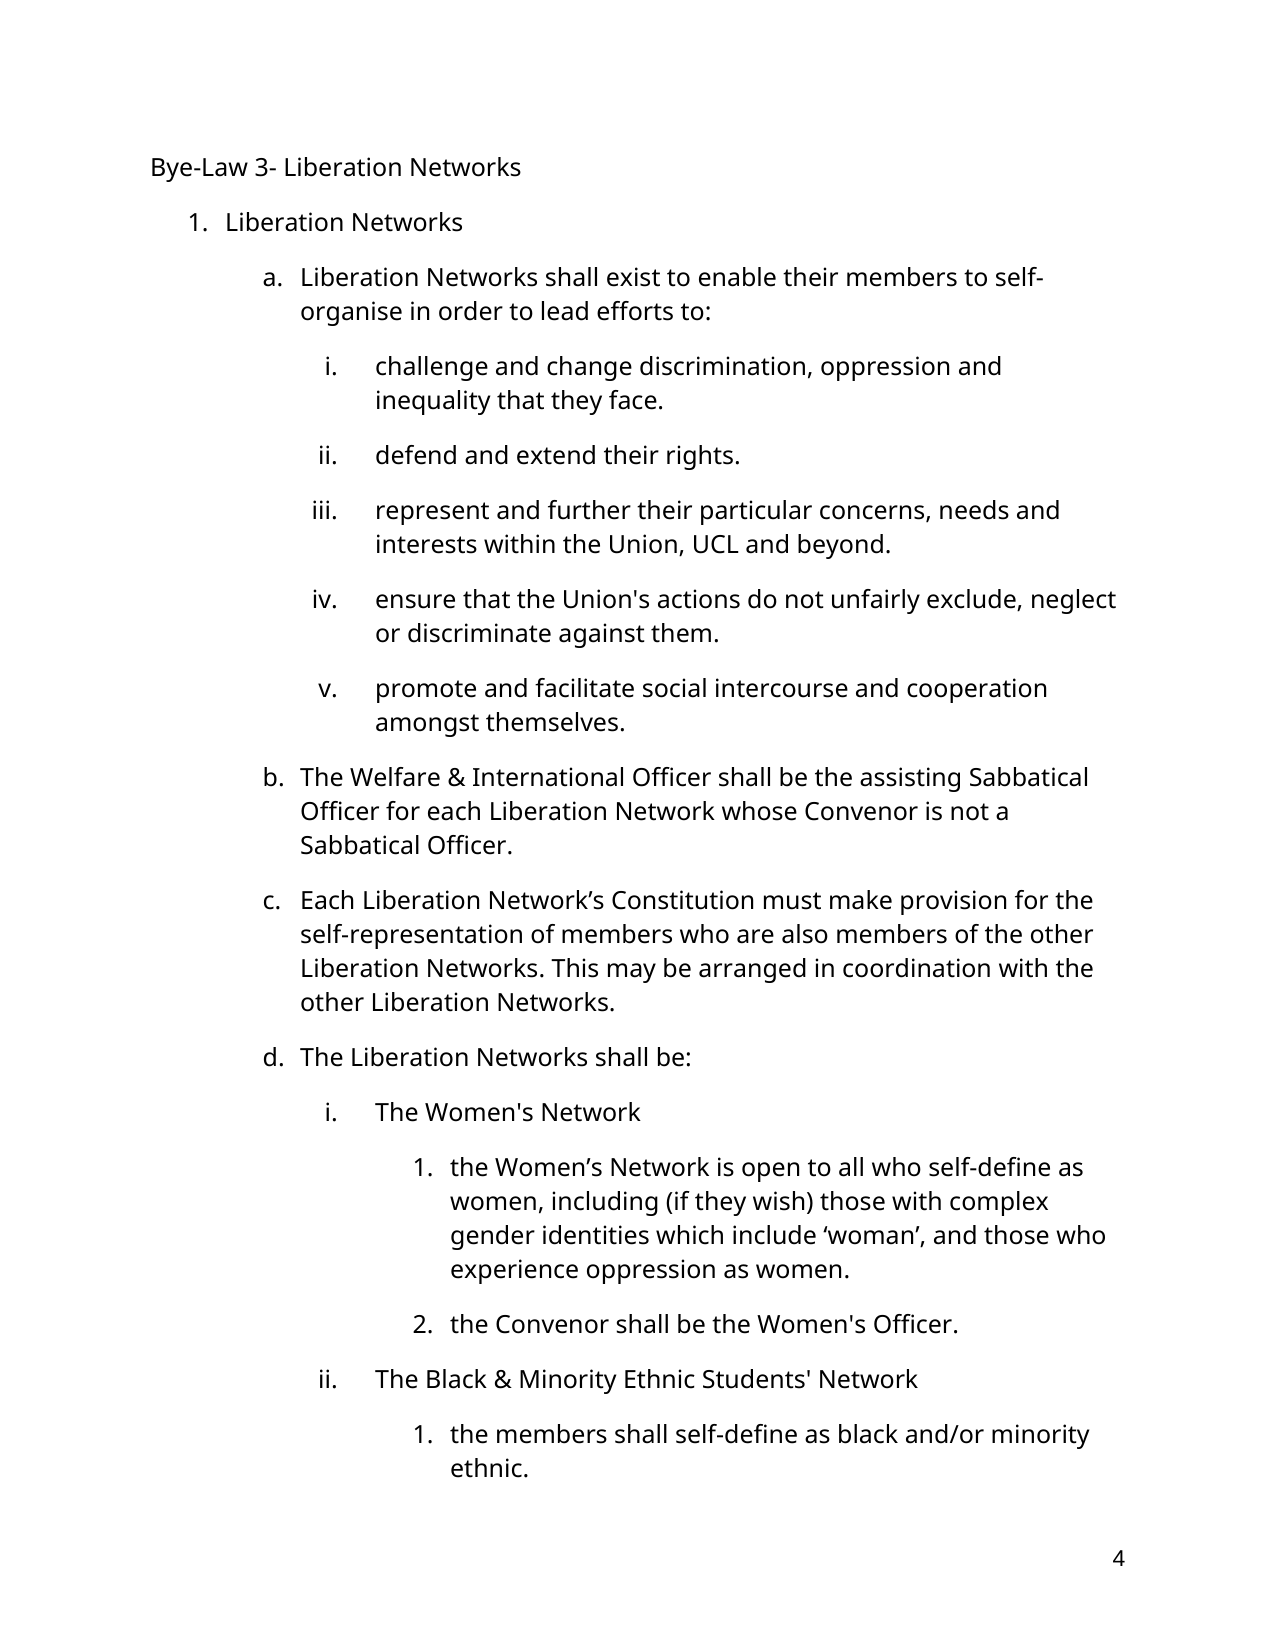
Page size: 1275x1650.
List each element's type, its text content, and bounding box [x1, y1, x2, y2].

list the Women’s Network is open to all who self-define as women, including (if they wish) those with complex gender identities which include ‘woman’, and those who experience oppression as women. [412, 1149, 1125, 1286]
list represent and further their particular concerns, needs and interests within the Union, UCL and beyond. [337, 493, 1125, 561]
list challenge and change discrimination, oppression and inequality that they face. [337, 349, 1125, 417]
list Liberation Networks shall exist to enable their members to self-organise in order to lead efforts to: [262, 260, 1125, 328]
list promote and facilitate social intercourse and cooperation amongst themselves. [337, 671, 1125, 739]
list the Convenor shall be the Women's Officer. [412, 1306, 1125, 1341]
subtitle Liberation Networks [187, 205, 1125, 239]
list defend and extend their rights. [337, 438, 1125, 472]
list The Liberation Networks shall be: [262, 1039, 1125, 1074]
list The Welfare & International Officer shall be the assisting Sabbatical Officer for each Liberation Network whose Convenor is not a Sabbatical Officer. [262, 759, 1125, 862]
list The Black & Minority Ethnic Students' Network [337, 1361, 1125, 1395]
list The Women's Network [337, 1094, 1125, 1128]
list Each Liberation Network’s Constitution must make provision for the self-representation of members who are also members of the other Liberation Networks. This may be arranged in coordination with the other Liberation Networks. [262, 882, 1125, 1019]
subtitle Bye-Law 3- Liberation Networks [150, 150, 1125, 184]
list the members shall self-define as black and/or minority ethnic. [412, 1416, 1125, 1484]
list ensure that the Union's actions do not unfairly exclude, neglect or discriminate against them. [337, 582, 1125, 650]
